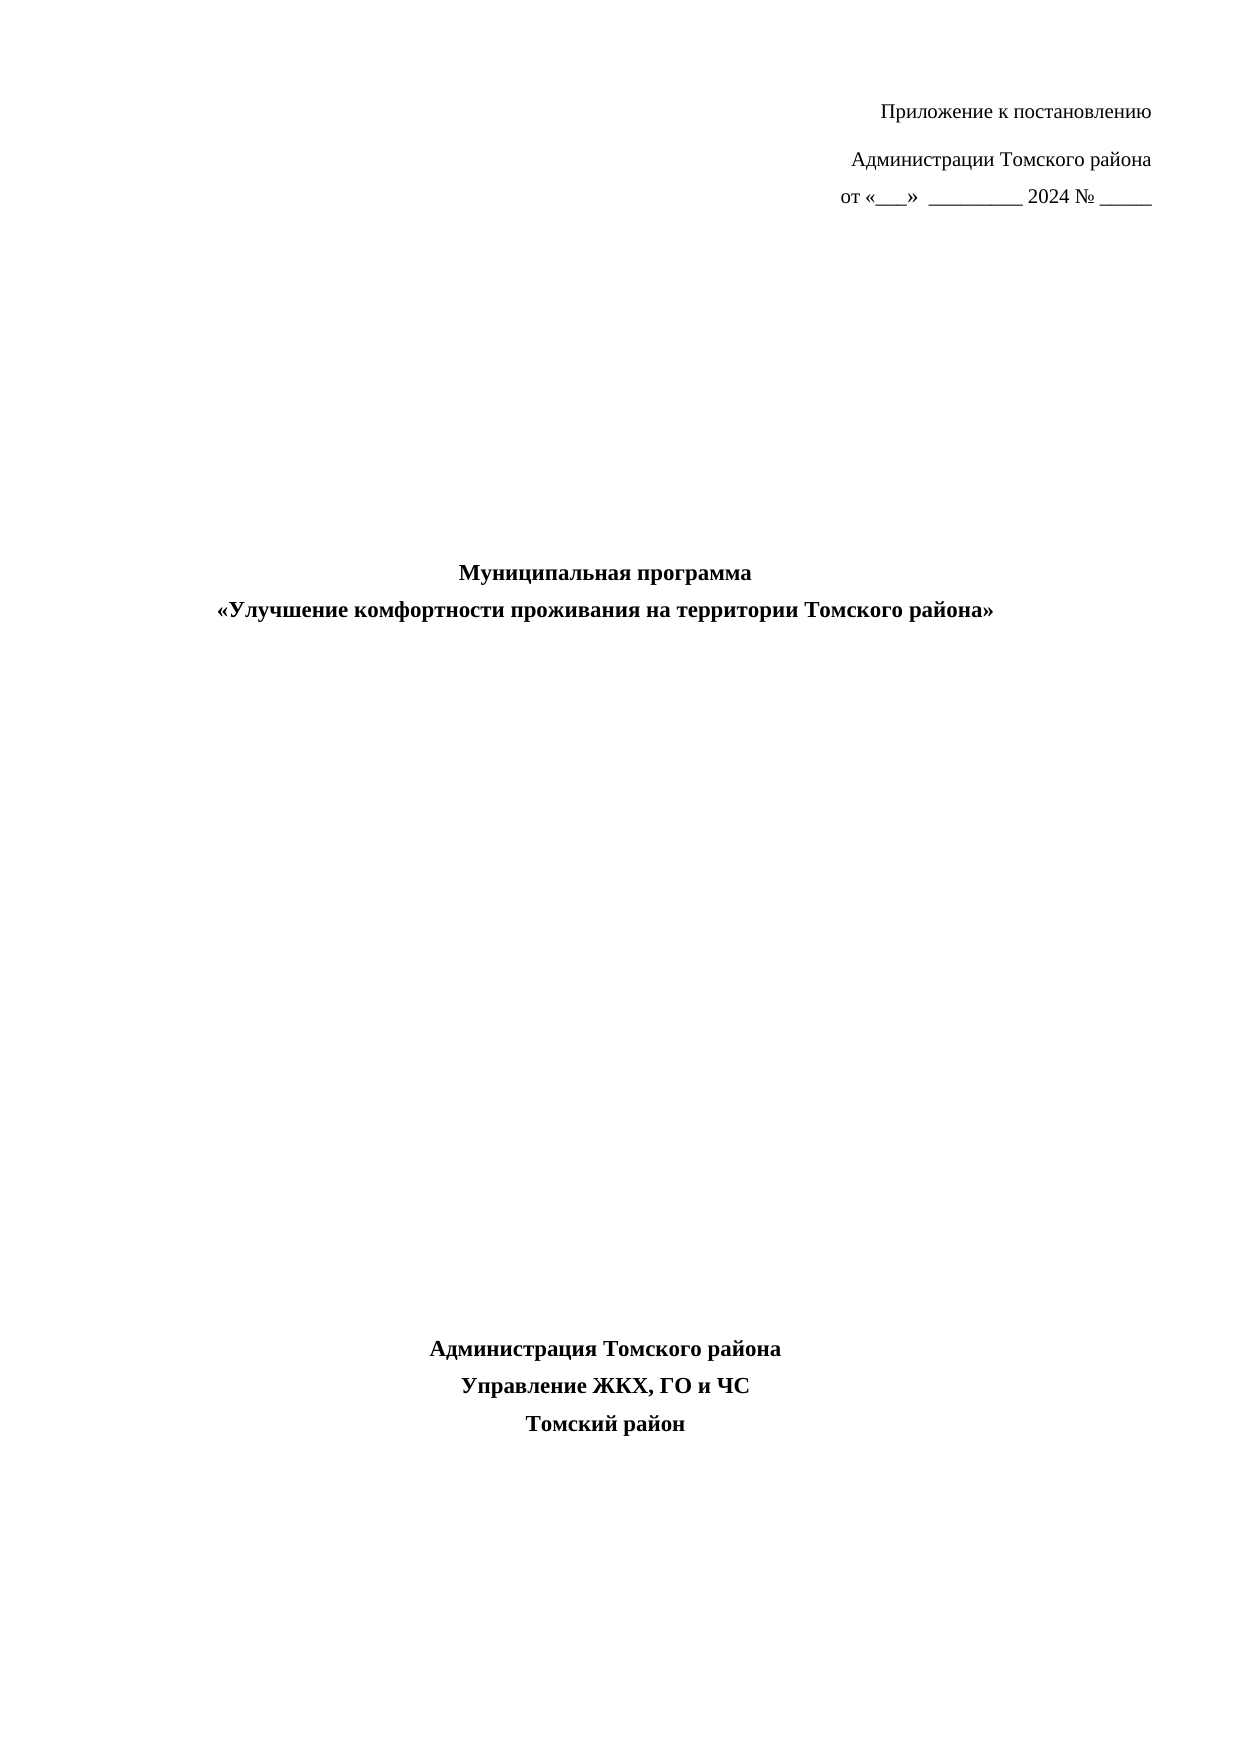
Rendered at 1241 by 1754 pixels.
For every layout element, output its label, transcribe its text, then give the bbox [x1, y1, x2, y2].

text Управление ЖКХ, ГО и ЧС [59, 1372, 1152, 1399]
text Администрация Томского района [59, 1335, 1152, 1361]
text Муниципальная программа [59, 558, 1152, 585]
text Томский район [59, 1410, 1152, 1436]
text «Улучшение комфортности проживания на территории Томского района» [59, 596, 1152, 622]
text Приложение к постановлению Администрации Томского района [797, 99, 1152, 171]
text от «___» _________ 2024 № _____ [59, 182, 1152, 209]
